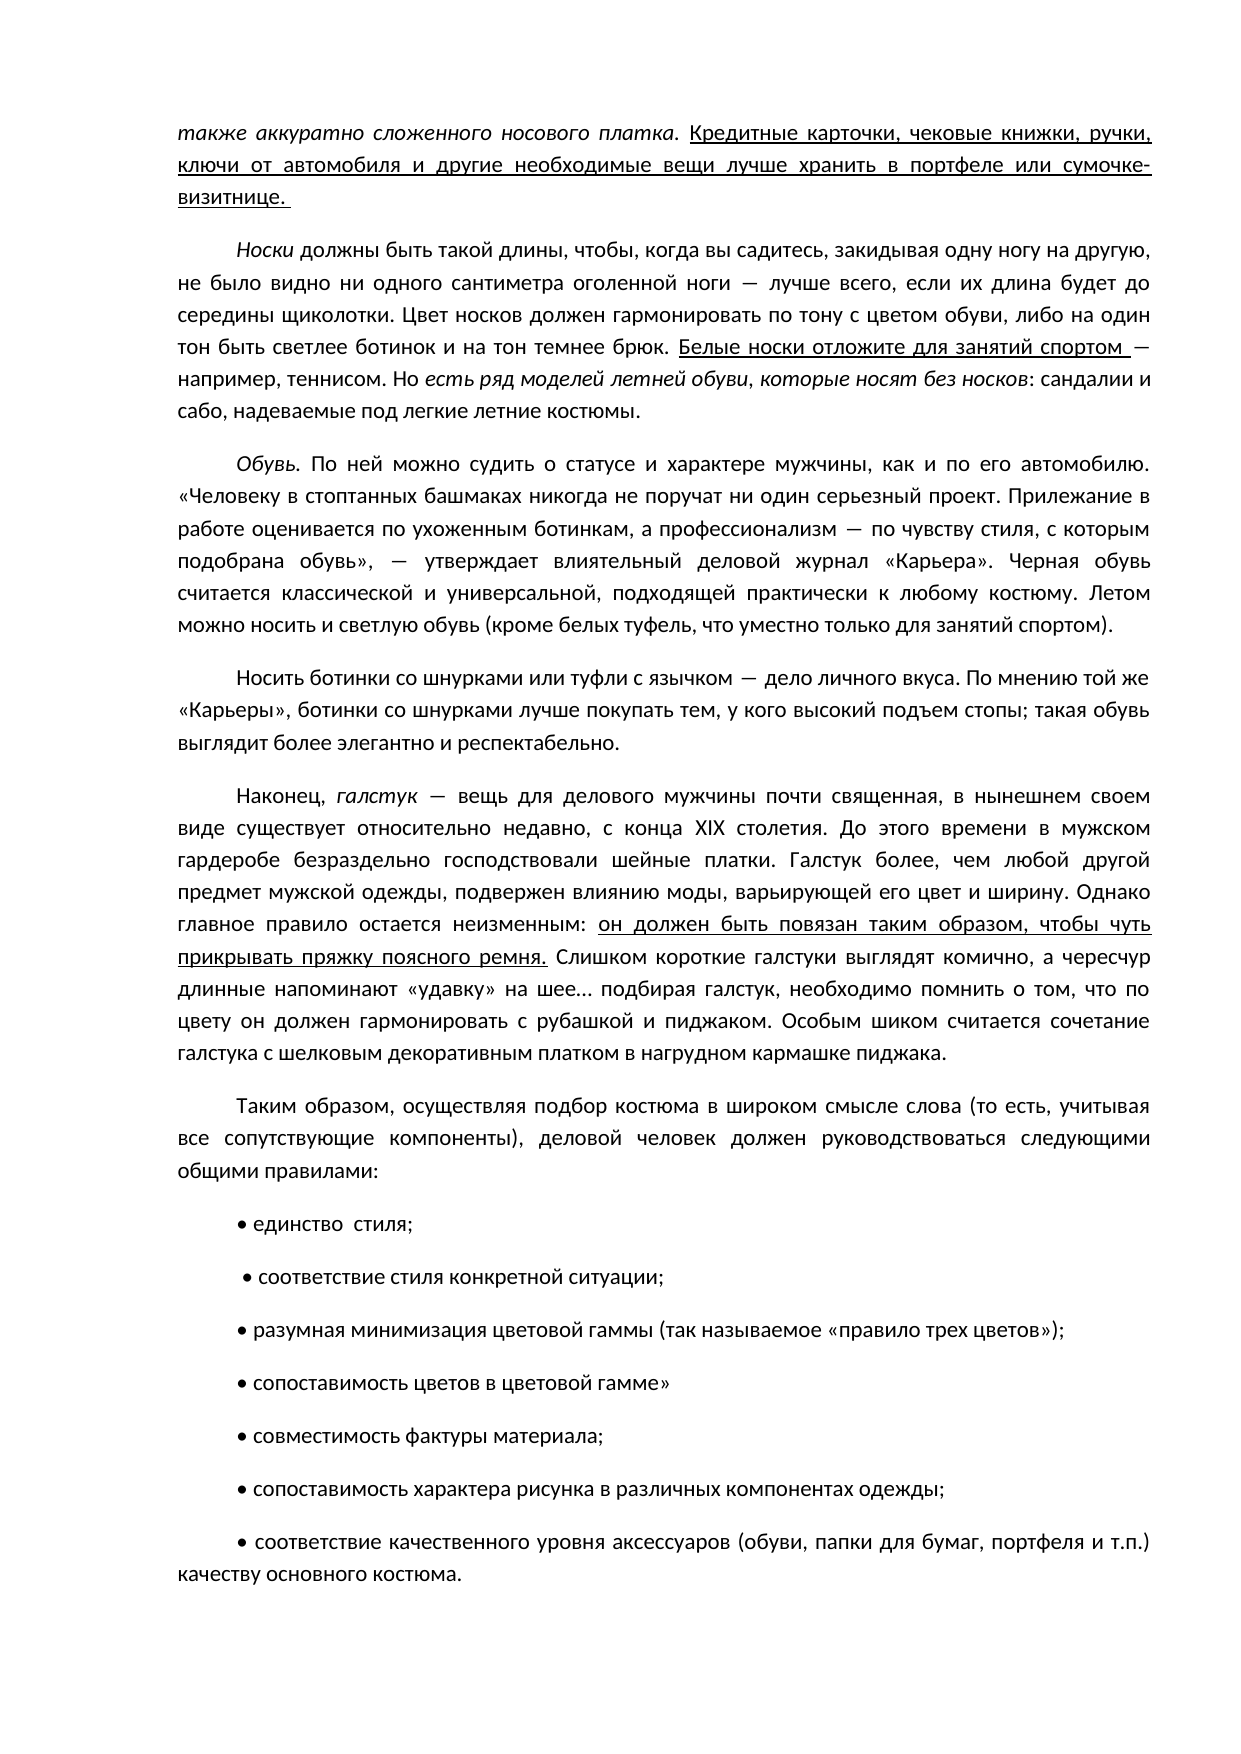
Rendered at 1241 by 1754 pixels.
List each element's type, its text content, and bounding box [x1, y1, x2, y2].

text • разумная минимизация цветовой гаммы (так называемое «правило трех цветов»); [177, 1315, 1152, 1343]
text • совместимость фактуры материала; [177, 1421, 1152, 1449]
text Носки должны быть такой длины, чтобы, когда вы садитесь, закидывая одну ногу на другую, не было видно ни одного сантиметра оголенной ноги ― лучше всего, если их длина будет до середины щиколотки. Цвет носков должен гармонировать по тону с цветом обуви, либо на один тон быть светлее ботинок и на тон темнее брюк. Белые носки отложите для занятий спортом ― например, теннисом. Но есть ряд моделей летней обуви, которые носят без носков: сандалии и сабо, надеваемые под легкие летние костюмы. [177, 236, 1152, 424]
text • единство стиля; [177, 1209, 1152, 1237]
text Носить ботинки со шнурками или туфли с язычком ― дело личного вкуса. По мнению той же «Карьеры», ботинки со шнурками лучше покупать тем, у кого высокий подъем стопы; такая обувь выглядит более элегантно и респектабельно. [177, 663, 1152, 756]
text • соответствие стиля конкретной ситуации; [177, 1262, 1152, 1290]
text • сопоставимость характера рисунка в различных компонентах одежды; [177, 1474, 1152, 1502]
text • соответствие качественного уровня аксессуаров (обуви, папки для бумаг, портфеля и т.п.) качеству основного костюма. [177, 1527, 1152, 1587]
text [177, 118, 1152, 174]
text Таким образом, осуществляя подбор костюма в широком смысле слова (то есть, учитывая все сопутствующие компоненты), деловой человек должен руководствоваться следующими общими правилами: [177, 1091, 1152, 1184]
text Наконец, галстук ― вещь для делового мужчины почти священная, в нынешнем своем виде существует относительно недавно, с конца XIX столетия. До этого времени в мужском гардеробе безраздельно господствовали шейные платки. Галстук более, чем любой другой предмет мужской одежды, подвержен влиянию моды, варьирующей его цвет и ширину. Однако главное правило остается неизменным: он должен быть повязан таким образом, чтобы чуть прикрывать пряжку поясного ремня. Слишком короткие галстуки выглядят комично, а чересчур длинные напоминают «удавку» на шее… подбирая галстук, необходимо помнить о том, что по цвету он должен гармонировать с рубашкой и пиджаком. Особым шиком считается сочетание галстука с шелковым декоративным платком в нагрудном кармашке пиджака. [177, 781, 1152, 1066]
text • сопоставимость цветов в цветовой гамме» [177, 1368, 1152, 1396]
text Обувь. По ней можно судить о статусе и характере мужчины, как и по его автомобилю. «Человеку в стоптанных башмаках никогда не поручат ни один серьезный проект. Прилежание в работе оценивается по ухоженным ботинкам, а профессионализм ― по чувству стиля, с которым подобрана обувь», ― утверждает влиятельный деловой журнал «Карьера». Черная обувь считается классической и универсальной, подходящей практически к любому костюму. Летом можно носить и светлую обувь (кроме белых туфель, что уместно только для занятий спортом). [177, 449, 1152, 638]
